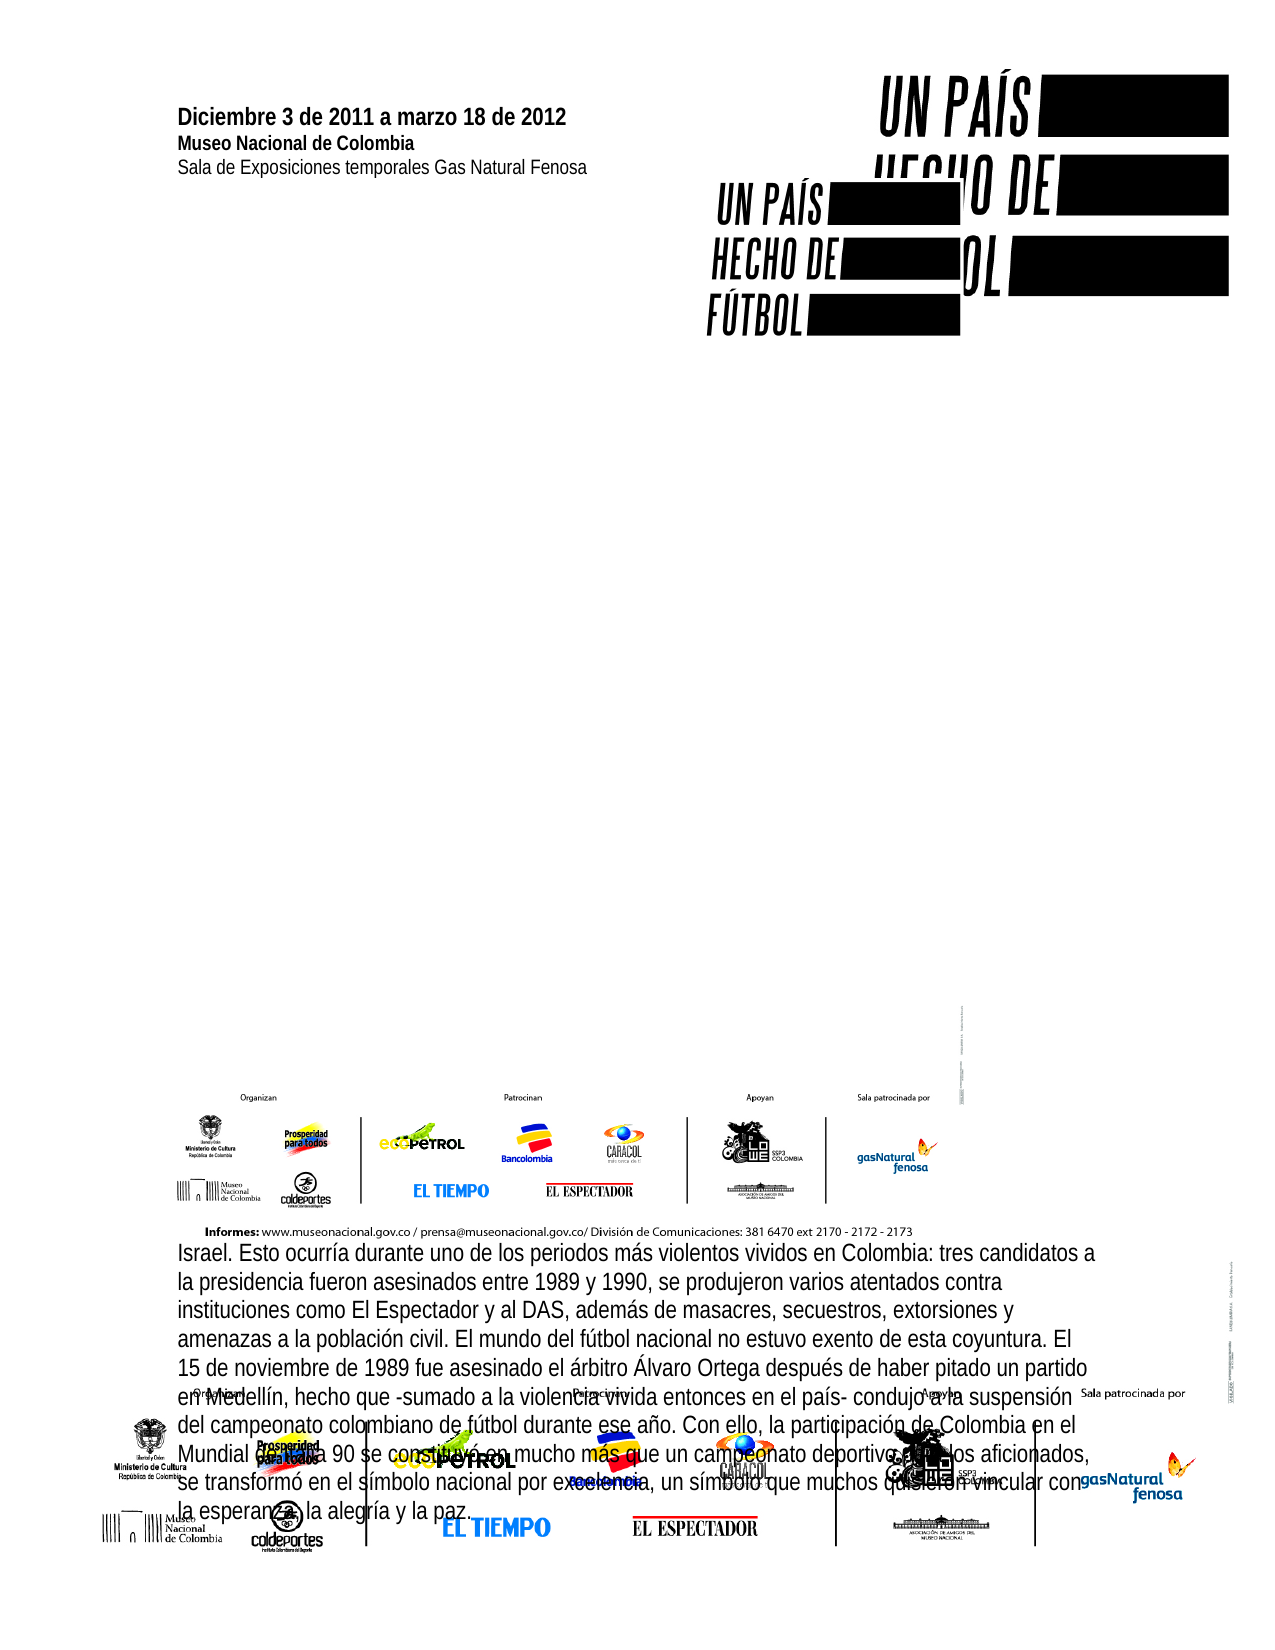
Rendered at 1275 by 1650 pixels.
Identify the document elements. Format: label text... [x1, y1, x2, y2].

text Después de 28 años de no participar en un Mundial, el 30 de octubre de 1989 la Selección Nacional dirigida por Francisco Maturana logró clasificar tras dos partidos de repechaje contra la Selección de Israel. Esto ocurría durante uno de los periodos más violentos vividos en Colombia: tres candidatos a la presidencia fueron asesinados entre 1989 y 1990, se produjeron varios atentados contra instituciones como El Espectador y al DAS, además de masacres, secuestros, extorsiones y amenazas a la población civil. El mundo del fútbol nacional no estuvo exento de esta coyuntura. El 15 de noviembre de 1989 fue asesinado el árbitro Álvaro Ortega después de haber pitado un partido en Medellín, hecho que -sumado a la violencia vivida entonces en el país- condujo a la suspensión del campeonato colombiano de fútbol durante ese año. Con ello, la participación de Colombia en el Mundial de Italia 90 se constituyó en mucho más que un campeonato deportivo para los aficionados, se transformó en el símbolo nacional por excelencia, un símbolo que muchos quisieron vincular con la esperanza, la alegría y la paz. [177, 1238, 1098, 1525]
picture [102, 69, 1234, 1559]
